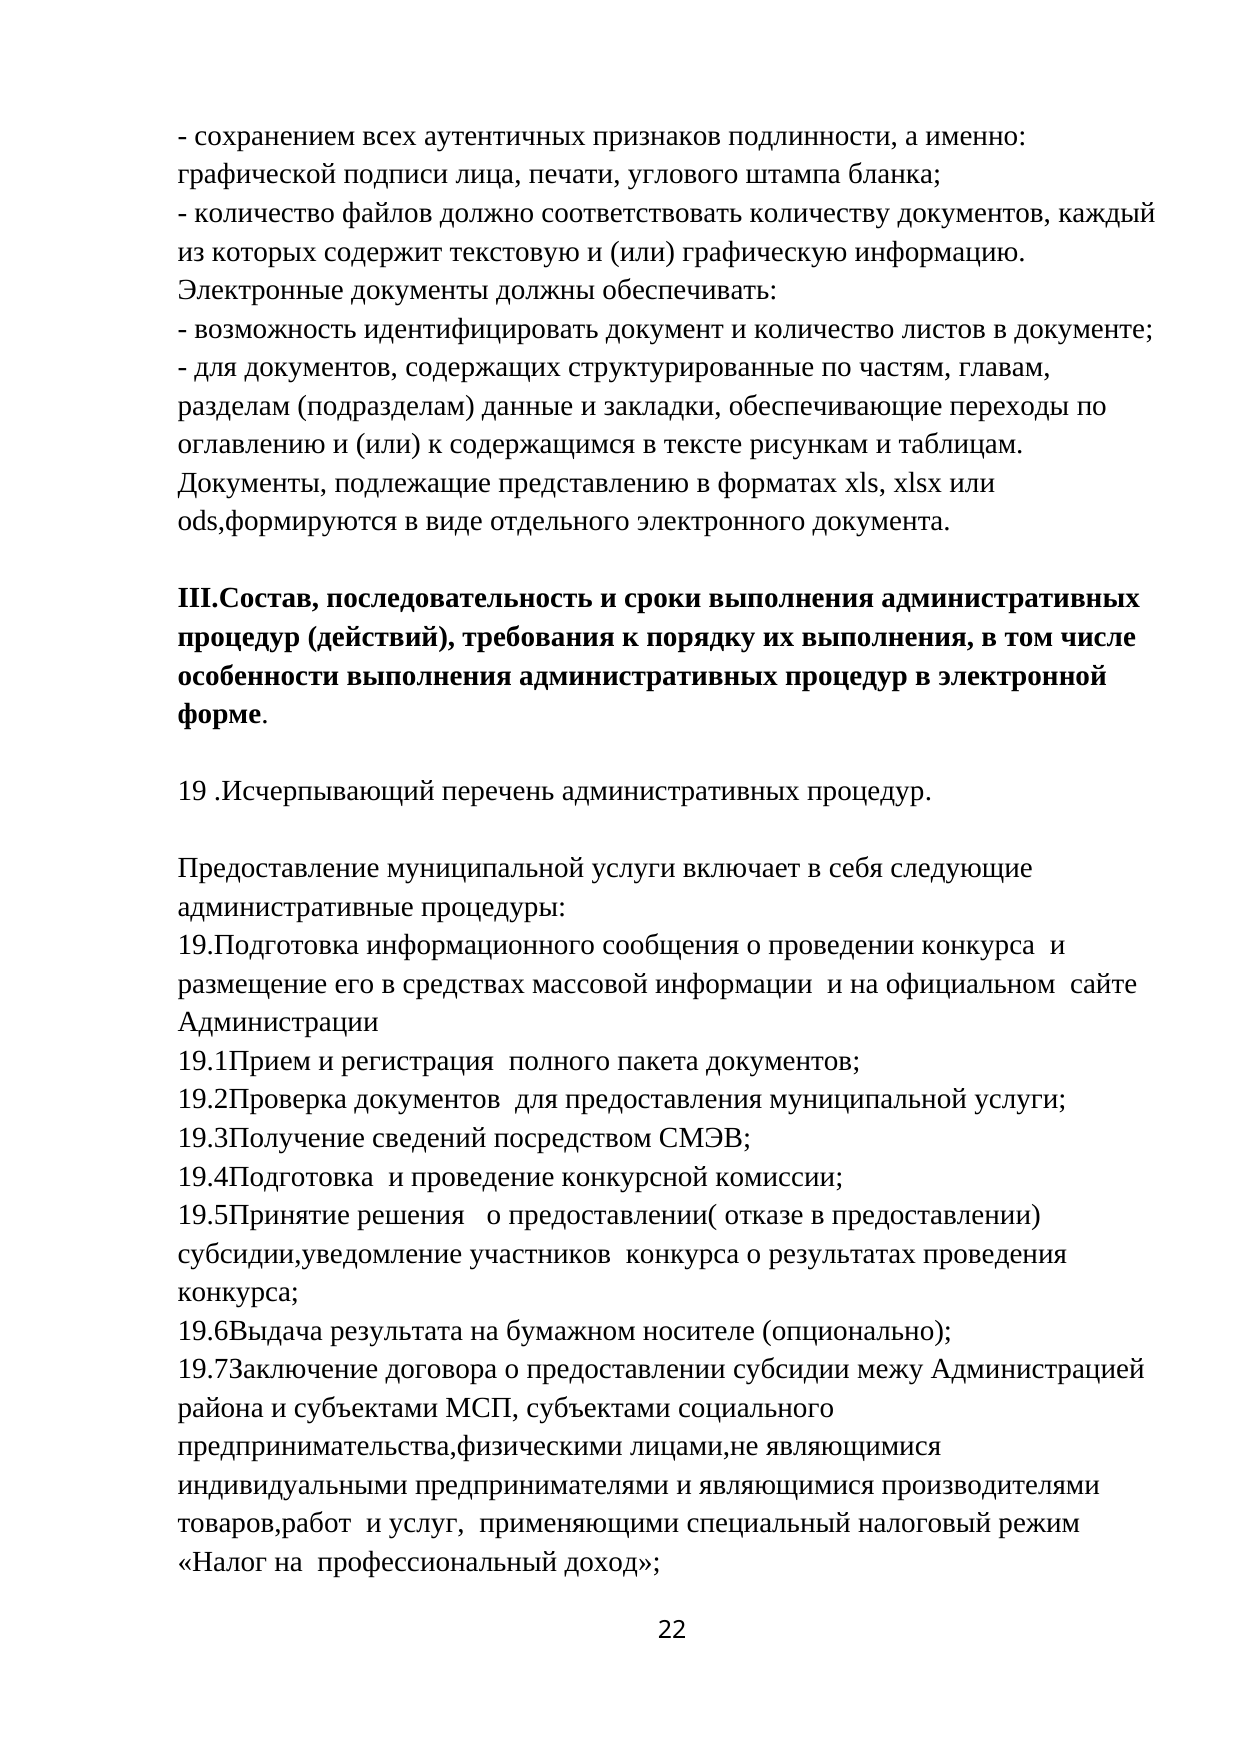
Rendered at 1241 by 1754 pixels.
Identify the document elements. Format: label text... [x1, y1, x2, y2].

text Предоставление муниципальной услуги включает в себя следующие административные процедуры: [177, 850, 1167, 922]
text 19.7Заключение договора о предоставлении субсидии межу Администрацией района и субъектами МСП, субъектами социального предпринимательства,физическими лицами,не являющимися индивидуальными предпринимателями и являющимися производителями товаров,работ и услуг, применяющими специальный налоговый режим «Налог на профессиональный доход»; [177, 1351, 1167, 1578]
text Документы, подлежащие представлению в форматах xls, xlsx или ods,формируются в виде отдельного электронного документа. [177, 465, 1167, 537]
text Электронные документы должны обеспечивать: [177, 272, 1167, 306]
text 19.2Проверка документов для предоставления муниципальной услуги; [177, 1082, 1167, 1115]
text 19.Подготовка информационного сообщения о проведении конкурса и размещение его в средствах массовой информации и на официальном сайте Администрации [177, 927, 1167, 1038]
text 19.5Принятие решения о предоставлении( отказе в предоставлении) субсидии,уведомление участников конкурса о результатах проведения конкурса; [177, 1197, 1167, 1308]
text 19.3Получение сведений посредством СМЭВ; [177, 1120, 1167, 1154]
text - сохранением всех аутентичных признаков подлинности, а именно: графической подписи лица, печати, углового штампа бланка; [177, 118, 1167, 190]
text 19 .Исчерпывающий перечень административных процедур. [177, 773, 1167, 807]
text 19.4Подготовка и проведение конкурсной комиссии; [177, 1159, 1167, 1192]
text 19.1Прием и регистрация полного пакета документов; [177, 1043, 1167, 1077]
text 19.6Выдача результата на бумажном носителе (опционально); [177, 1313, 1167, 1346]
text - количество файлов должно соответствовать количеству документов, каждый из которых содержит текстовую и (или) графическую информацию. [177, 195, 1167, 267]
text III.Состав, последовательность и сроки выполнения административных процедур (действий), требования к порядку их выполнения, в том числе особенности выполнения административных процедур в электронной форме. [177, 581, 1167, 730]
text - для документов, содержащих структурированные по частям, главам, разделам (подразделам) данные и закладки, обеспечивающие переходы по оглавлению и (или) к содержащимся в тексте рисункам и таблицам. [177, 349, 1167, 460]
text - возможность идентифицировать документ и количество листов в документе; [177, 311, 1167, 344]
